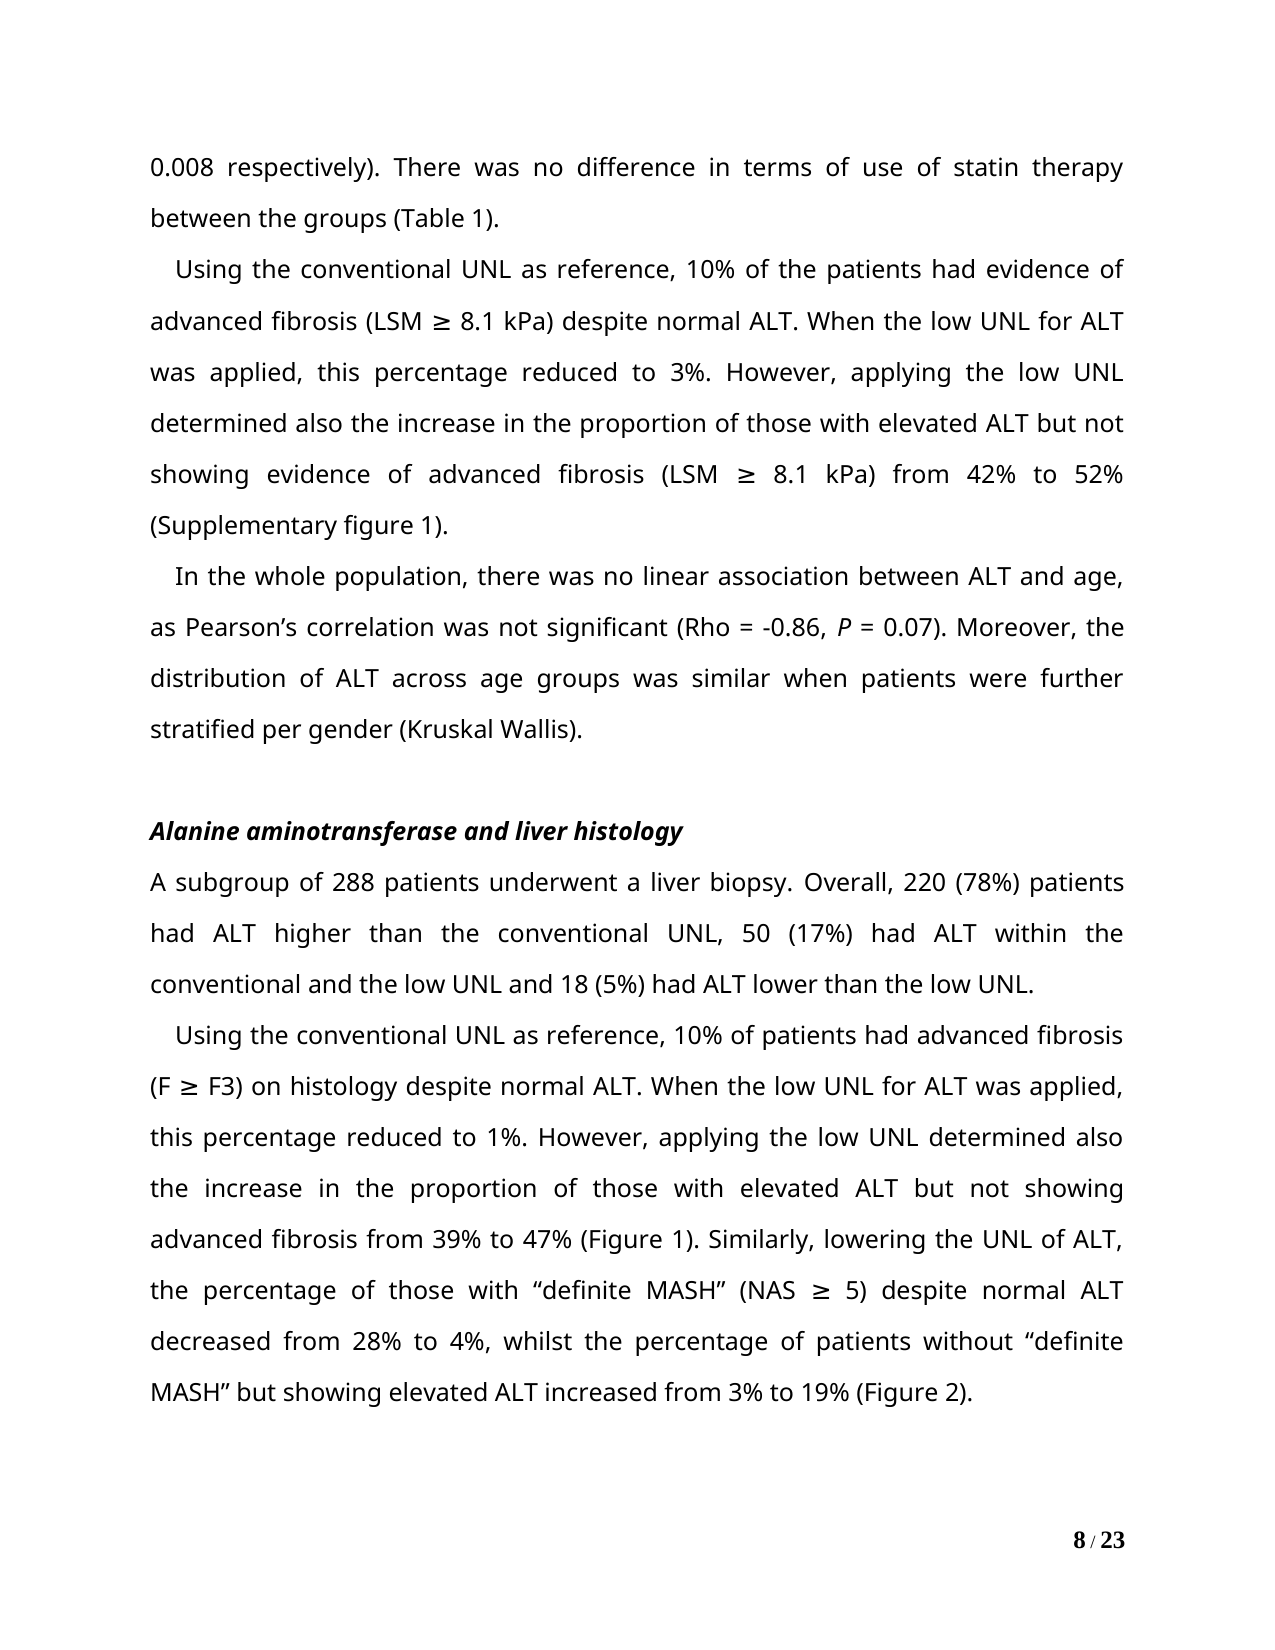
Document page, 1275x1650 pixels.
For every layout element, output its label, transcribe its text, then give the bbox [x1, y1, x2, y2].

text Using the conventional UNL as reference, 10% of the patients had evidence of advanced fibrosis (LSM ≥ 8.1 kPa) despite normal ALT. When the low UNL for ALT was applied, this percentage reduced to 3%. However, applying the low UNL determined also the increase in the proportion of those with elevated ALT but not showing evidence of advanced fibrosis (LSM ≥ 8.1 kPa) from 42% to 52% (Supplementary figure 1). [150, 252, 1125, 541]
text A subgroup of 288 patients underwent a liver biopsy. Overall, 220 (78%) patients had ALT higher than the conventional UNL, 50 (17%) had ALT within the conventional and the low UNL and 18 (5%) had ALT lower than the low UNL. [150, 864, 1125, 1001]
text Alanine aminotransferase and liver histology [150, 813, 1125, 848]
text In the whole population, there was no linear association between ALT and age, as Pearson’s correlation was not significant (Rho = -0.86, P = 0.07). Moreover, the distribution of ALT across age groups was similar when patients were further stratified per gender (Kruskal Wallis). [150, 558, 1125, 746]
text Using the conventional UNL as reference, 10% of patients had advanced fibrosis (F ≥ F3) on histology despite normal ALT. When the low UNL for ALT was applied, this percentage reduced to 1%. However, applying the low UNL determined also the increase in the proportion of those with elevated ALT but not showing advanced fibrosis from 39% to 47% (Figure 1). Similarly, lowering the UNL of ALT, the percentage of those with “definite MASH” (NAS ≥ 5) despite normal ALT decreased from 28% to 4%, whilst the percentage of patients without “definite MASH” but showing elevated ALT increased from 3% to 19% (Figure 2). [150, 1018, 1125, 1409]
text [150, 150, 1125, 235]
